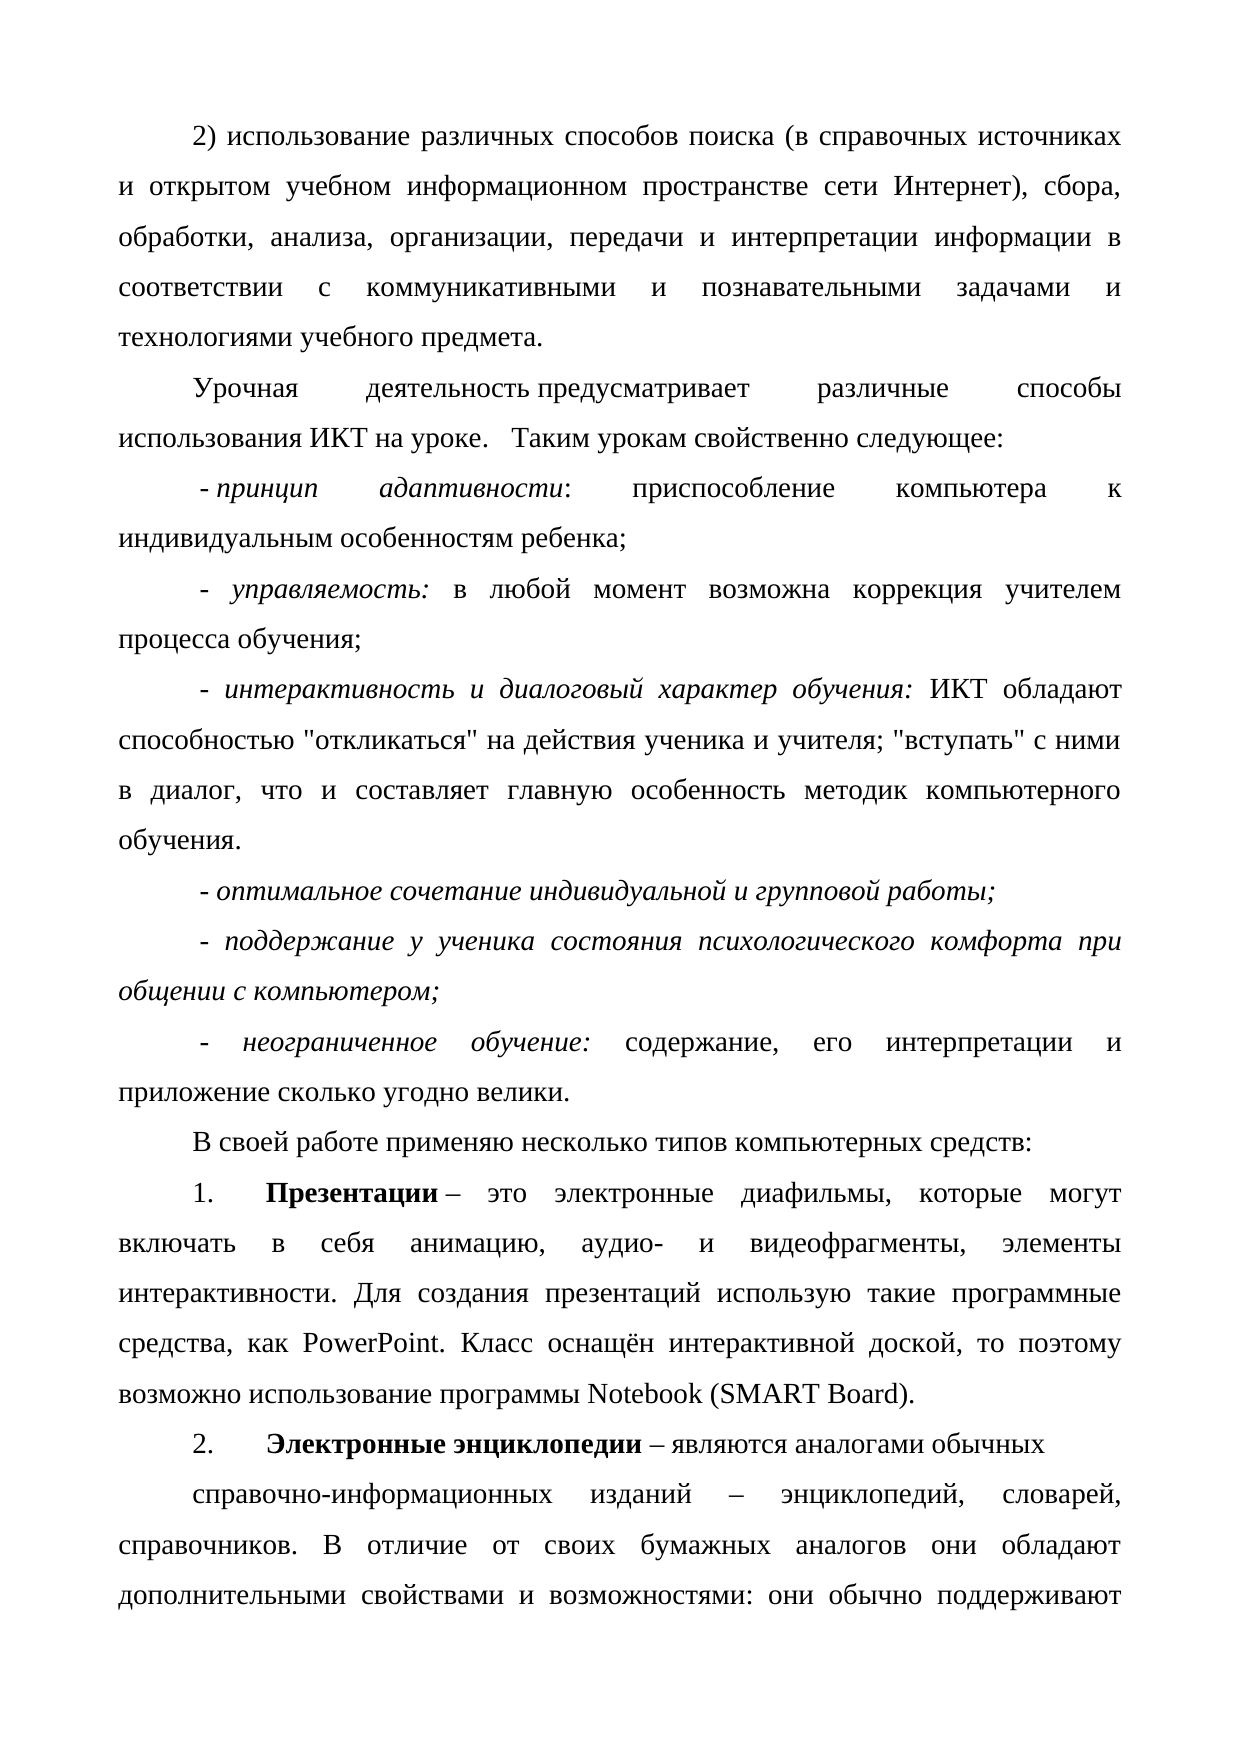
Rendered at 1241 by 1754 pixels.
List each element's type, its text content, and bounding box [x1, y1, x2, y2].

list Презентации – это электронные диафильмы, которые могут включать в себя анимацию, аудио- и видеофрагменты, элементы интерактивности. Для создания презентаций использую такие программные средства, как PowerPoint. Класс оснащён интерактивной доской, то поэтому возможно использование программы Notebook (SMART Board). [118, 1175, 1122, 1409]
text Урочная деятельность предусматривает различные способы использования ИКТ на уроке. Таким урокам свойственно следующее: [118, 370, 1122, 453]
text 2) использование различных способов поиска (в справочных источниках и открытом учебном информационном пространстве сети Интернет), сбора, обработки, анализа, организации, передачи и интерпретации информации в соответствии с коммуникативными и познавательными задачами и технологиями учебного предмета. [118, 118, 1122, 353]
text В своей работе применяю несколько типов компьютерных средств: [118, 1124, 1122, 1158]
text - интерактивность и диалоговый характер обучения: ИКТ обладают способностью "откликаться" на действия ученика и учителя; "вступать" с ними в диалог, что и составляет главную особенность методик компьютерного обучения. [118, 672, 1122, 856]
text - оптимальное сочетание индивидуальной и групповой работы; [118, 873, 1122, 906]
text - поддержание у ученика состояния психологического комфорта при общении с компьютером; [118, 923, 1122, 1007]
list Электронные энциклопедии – являются аналогами обычных [118, 1426, 1122, 1460]
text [118, 1477, 1122, 1611]
text - управляемость: в любой момент возможна коррекция учителем процесса обучения; [118, 571, 1122, 655]
text - неограниченное обучение: содержание, его интерпретации и приложение сколько угодно велики. [118, 1024, 1122, 1108]
text - принцип адаптивности: приспособление компьютера к индивидуальным особенностям ребенка; [118, 470, 1122, 554]
